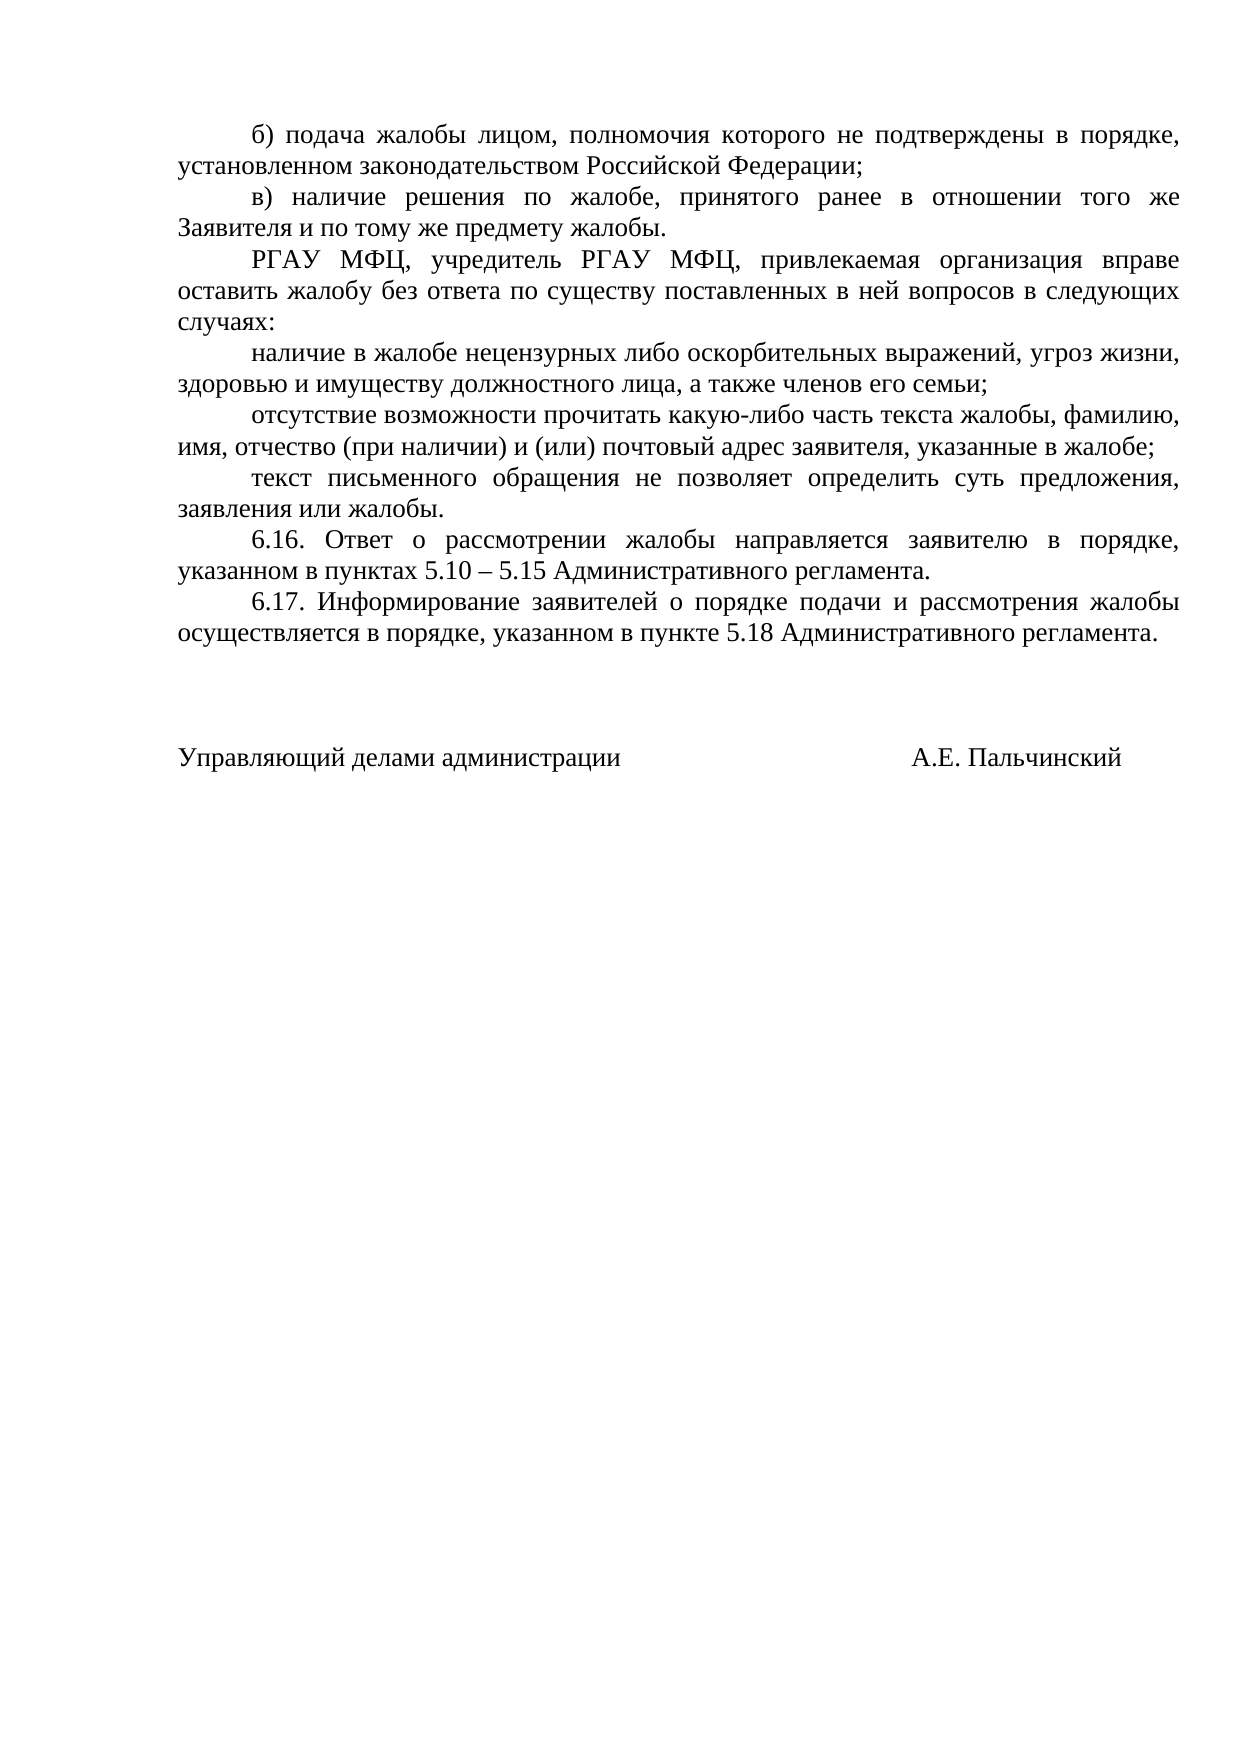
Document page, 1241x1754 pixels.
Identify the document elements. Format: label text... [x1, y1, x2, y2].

text текст письменного обращения не позволяет определить суть предложения, заявления или жалобы. [177, 461, 1181, 523]
text в) наличие решения по жалобе, принятого ранее в отношении того же Заявителя и по тому же предмету жалобы. [177, 180, 1181, 243]
text б) подача жалобы лицом, полномочия которого не подтверждены в порядке, установленном законодательством Российской Федерации; [177, 118, 1181, 180]
text наличие в жалобе нецензурных либо оскорбительных выражений, угроз жизни, здоровью и имуществу должностного лица, а также членов его семьи; [177, 336, 1181, 398]
text РГАУ МФЦ, учредитель РГАУ МФЦ, привлекаемая организация вправе оставить жалобу без ответа по существу поставленных в ней вопросов в следующих случаях: [177, 243, 1181, 336]
text 6.17. Информирование заявителей о порядке подачи и рассмотрения жалобы осуществляется в порядке, указанном в пункте 5.18 Административного регламента. [177, 585, 1181, 648]
text Управляющий делами администрации А.Е. Пальчинский [177, 741, 1181, 772]
text отсутствие возможности прочитать какую-либо часть текста жалобы, фамилию, имя, отчество (при наличии) и (или) почтовый адрес заявителя, указанные в жалобе; [177, 398, 1181, 461]
text 6.16. Ответ о рассмотрении жалобы направляется заявителю в порядке, указанном в пунктах 5.10 – 5.15 Административного регламента. [177, 523, 1181, 585]
